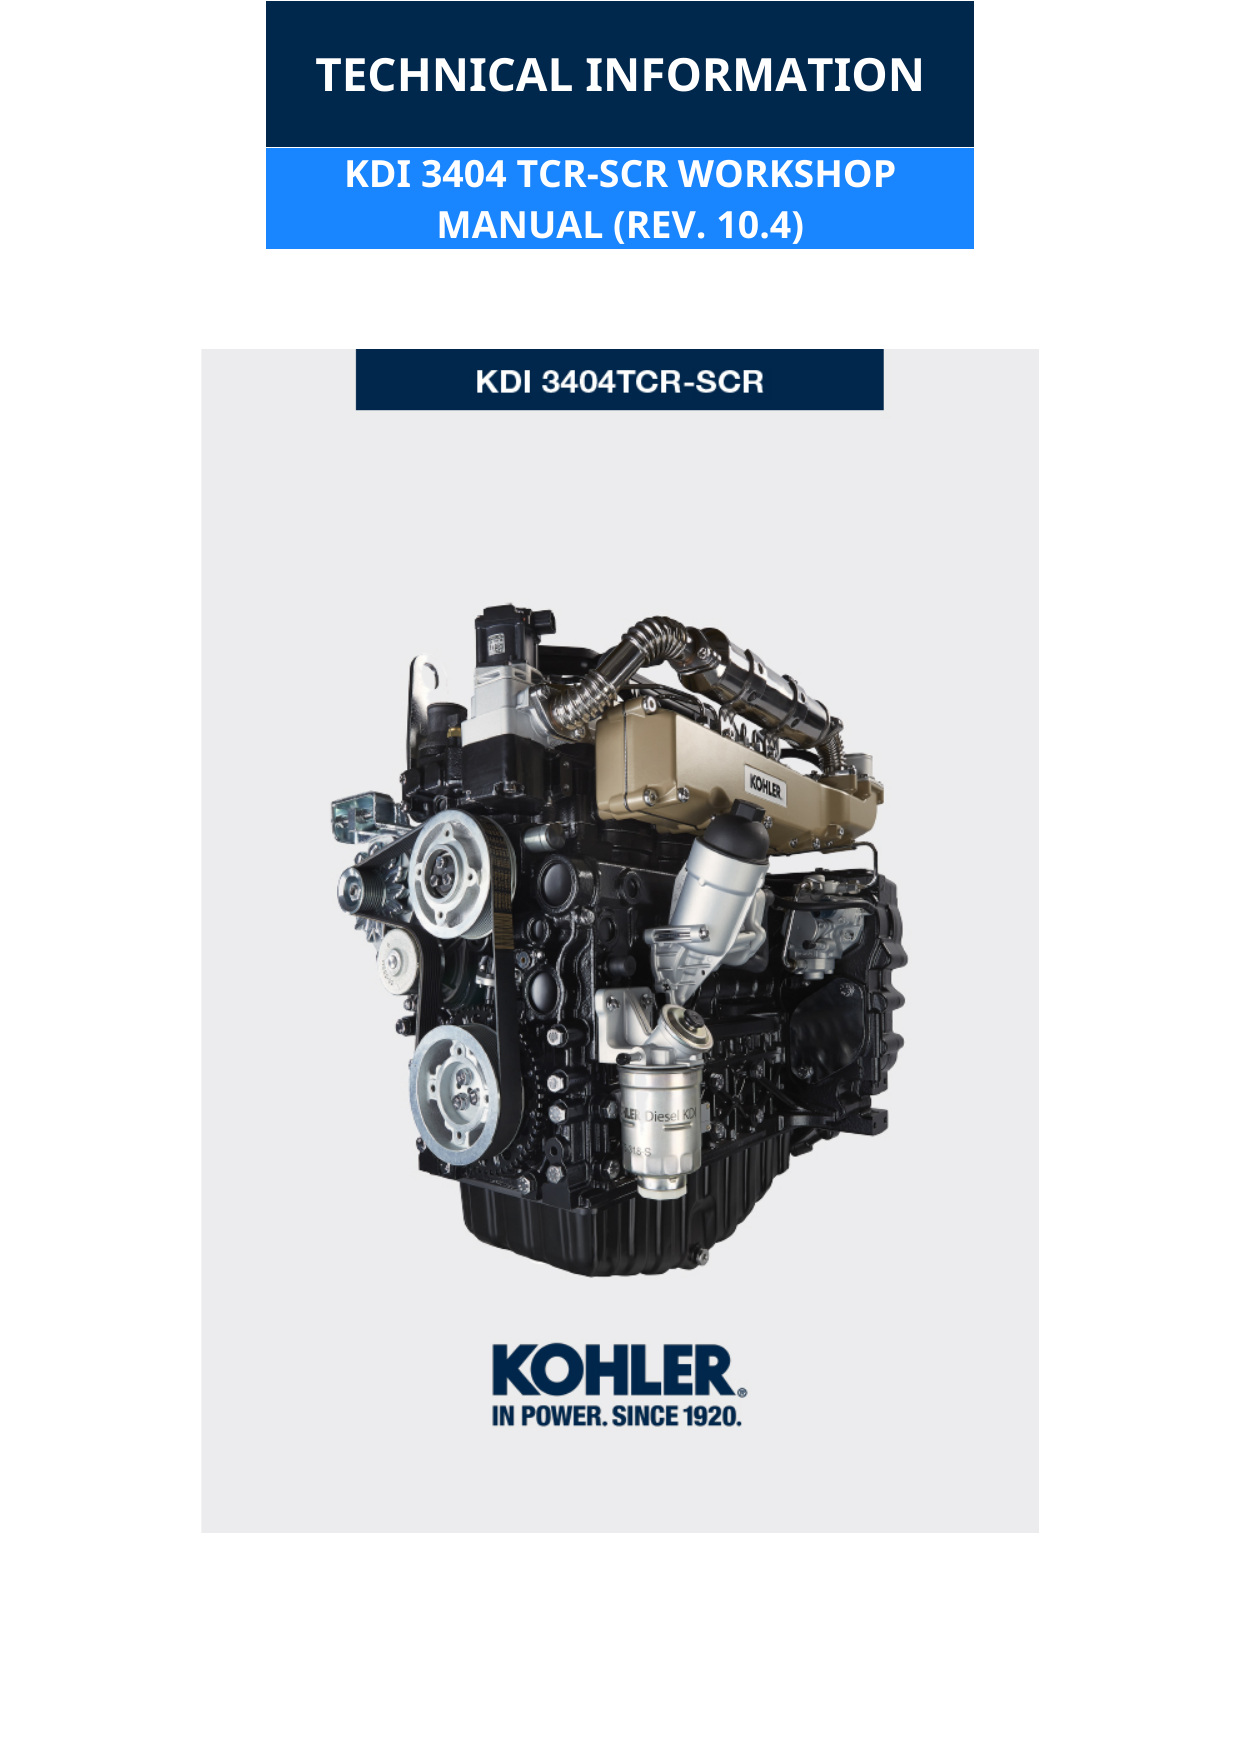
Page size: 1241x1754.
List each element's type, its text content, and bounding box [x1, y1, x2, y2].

table_cell KDI 3404 TCR-SCR Workshop Manual (Rev. 10.4) [266, 148, 974, 249]
table_header Technical information [266, 1, 974, 147]
picture [201, 349, 1039, 1533]
